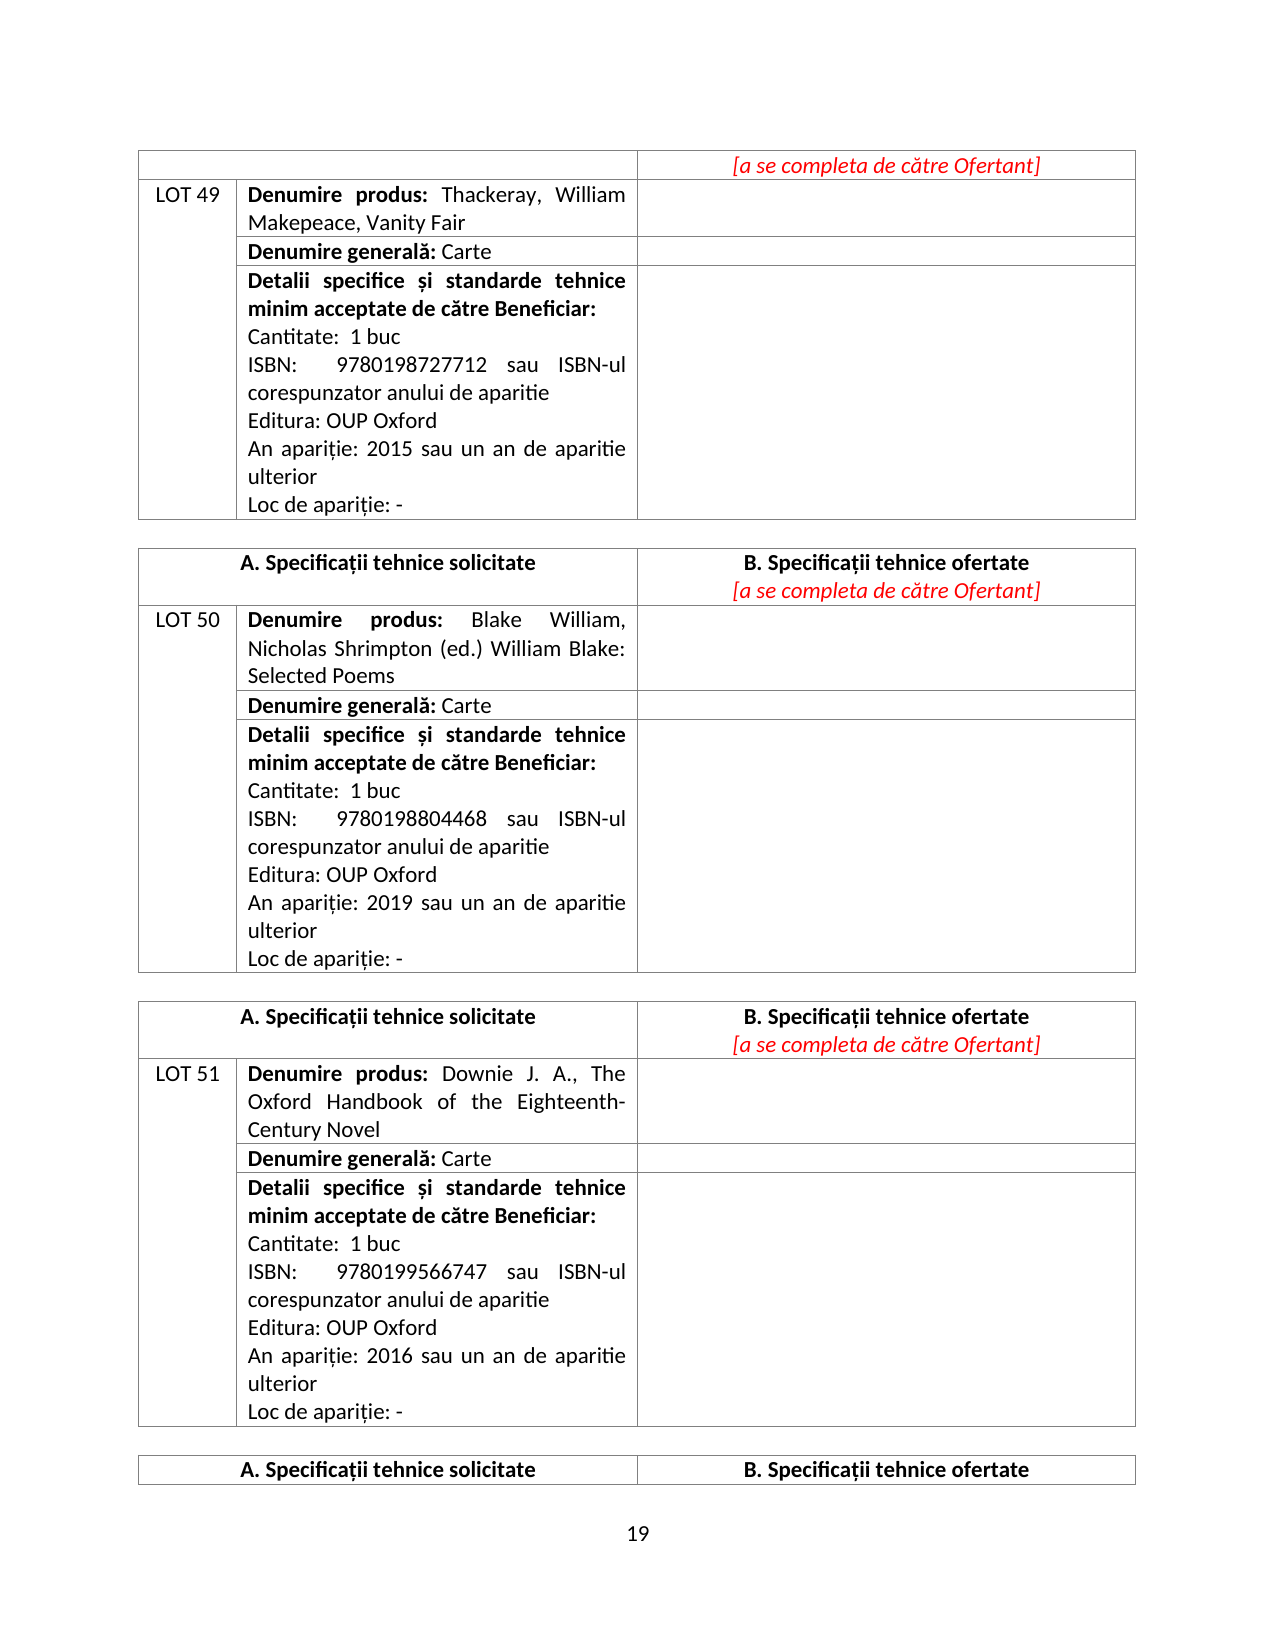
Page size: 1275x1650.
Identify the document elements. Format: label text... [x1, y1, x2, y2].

table_cell [638, 1144, 1135, 1172]
table_cell Denumire produs: Downie J. A., The Oxford Handbook of the Eighteenth-Century Novel [237, 1059, 637, 1143]
table_cell [638, 691, 1135, 719]
table_cell Denumire generală: Carte [237, 1144, 637, 1172]
table_cell [638, 237, 1135, 265]
table_cell Denumire produs: Thackeray, William Makepeace, Vanity Fair [237, 180, 637, 236]
table_cell Denumire generală: Carte [237, 691, 637, 719]
table_cell LOT 51 [139, 1059, 236, 1426]
table_header B. Specificații tehnice ofertate [a se completa de către Ofertant] [638, 549, 1135, 604]
table_cell Denumire generală: Carte [237, 237, 637, 265]
table_cell Detalii specifice şi standarde tehnice minim acceptate de către Beneficiar: Cantitate: 1 buc ISBN: 9780198727712 sau ISBN-ul corespunzator anului de aparitie Editura: OUP Oxford An apariţie: 2015 sau un an de aparitie ulterior Loc de apariţie: - [237, 266, 637, 518]
table_header A. Specificaţii tehnice solicitate [139, 1002, 637, 1058]
table_cell LOT 50 [139, 606, 236, 972]
table_header A. Specificaţii tehnice solicitate [139, 549, 637, 604]
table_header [139, 151, 637, 179]
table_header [638, 151, 1135, 179]
table_cell [638, 1059, 1135, 1143]
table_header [139, 1456, 637, 1484]
table_cell [638, 180, 1135, 236]
table_cell Detalii specifice şi standarde tehnice minim acceptate de către Beneficiar: Cantitate: 1 buc ISBN: 9780199566747 sau ISBN-ul corespunzator anului de aparitie Editura: OUP Oxford An apariţie: 2016 sau un an de aparitie ulterior Loc de apariţie: - [237, 1173, 637, 1426]
table_cell Detalii specifice şi standarde tehnice minim acceptate de către Beneficiar: Cantitate: 1 buc ISBN: 9780198804468 sau ISBN-ul corespunzator anului de aparitie Editura: OUP Oxford An apariţie: 2019 sau un an de aparitie ulterior Loc de apariţie: - [237, 720, 637, 972]
table_cell [638, 606, 1135, 690]
table_cell Denumire produs: Blake William, Nicholas Shrimpton (ed.) William Blake: Selected Poems [237, 606, 637, 690]
table_header B. Specificații tehnice ofertate [a se completa de către Ofertant] [638, 1002, 1135, 1058]
table_cell [638, 266, 1135, 518]
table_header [638, 1456, 1135, 1484]
table_cell LOT 49 [139, 180, 236, 518]
table_cell [638, 720, 1135, 972]
table_cell [638, 1173, 1135, 1426]
